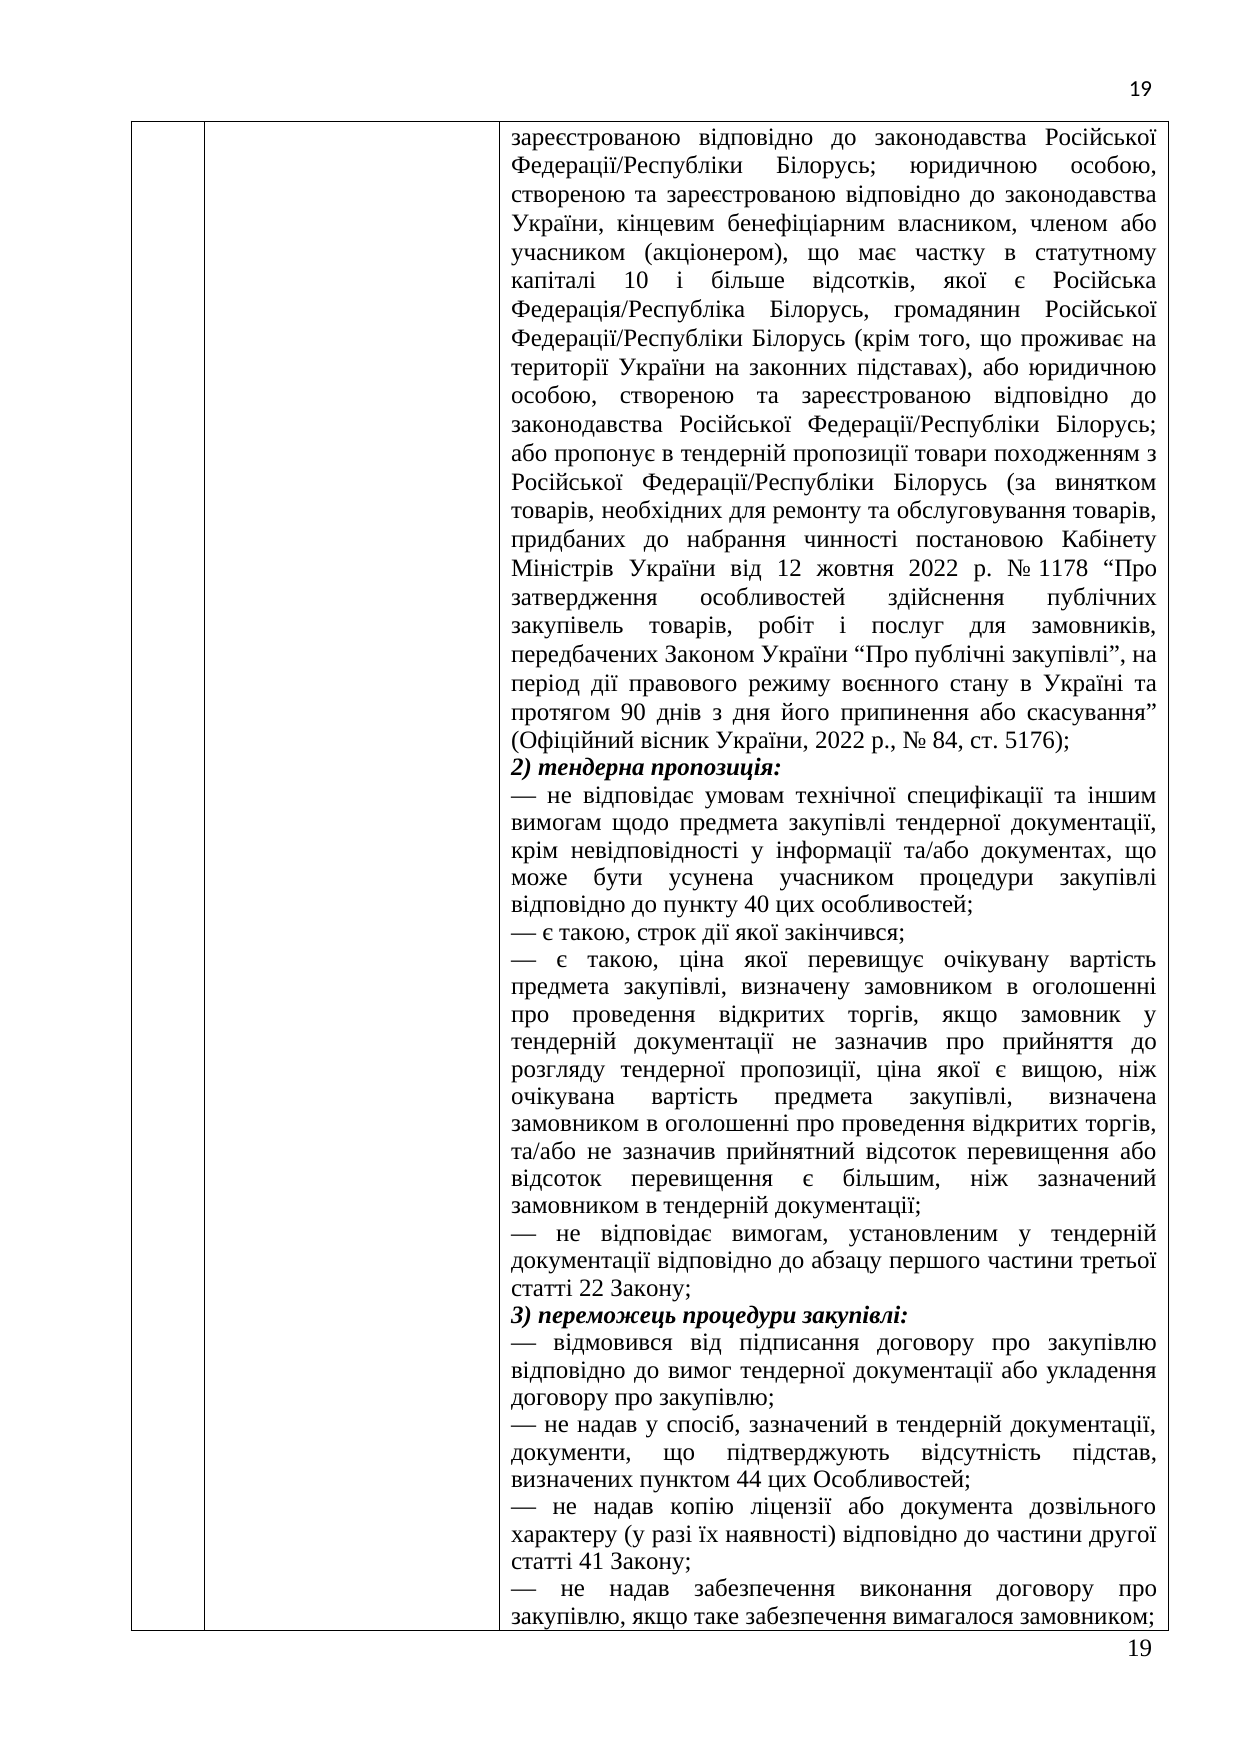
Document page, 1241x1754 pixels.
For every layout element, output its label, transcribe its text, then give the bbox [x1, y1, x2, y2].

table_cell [500, 122, 1168, 1630]
table_cell 3 [132, 122, 204, 1630]
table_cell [205, 122, 499, 1630]
